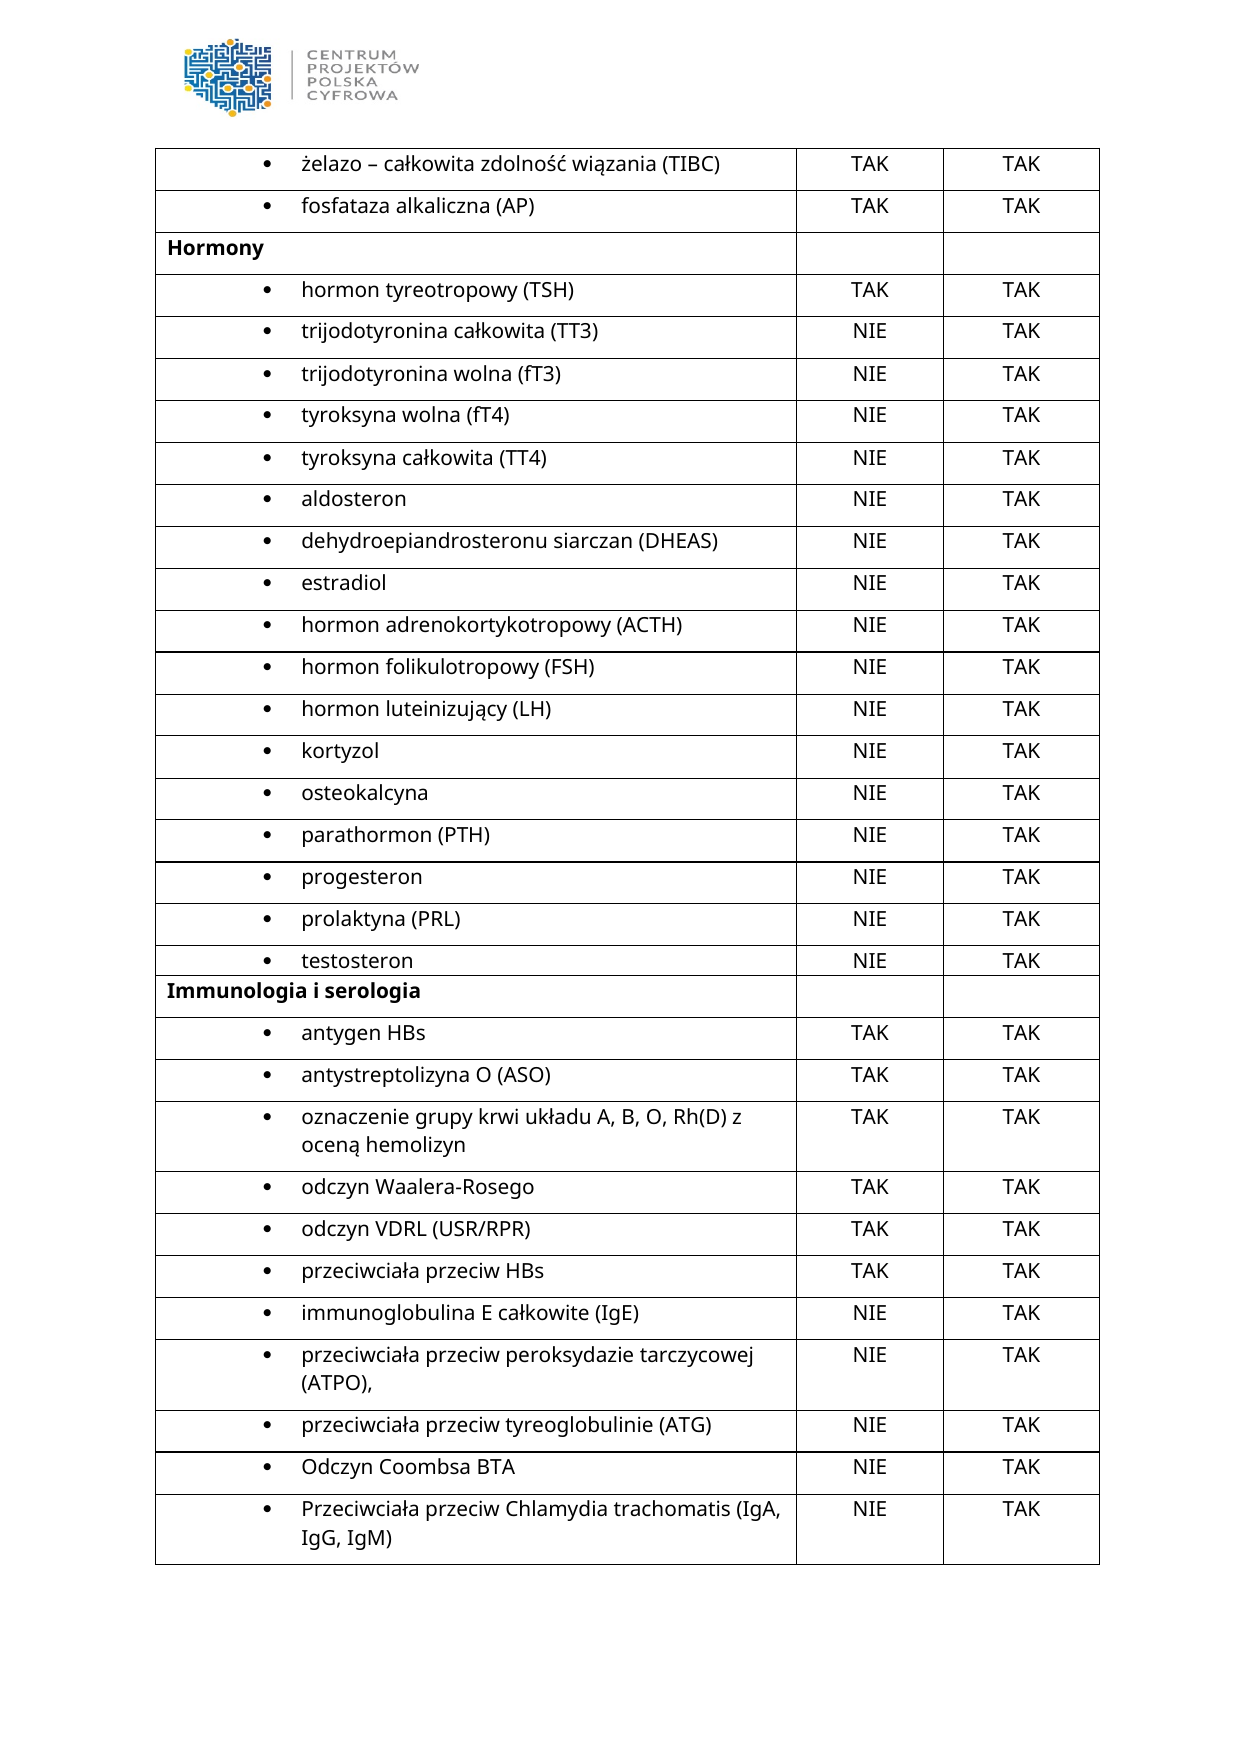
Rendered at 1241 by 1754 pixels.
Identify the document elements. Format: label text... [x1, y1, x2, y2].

table_cell NIE [797, 653, 943, 693]
table_cell hormon adrenokortykotropowy (ACTH) [156, 611, 796, 651]
table_cell [944, 976, 1099, 1017]
table_cell NIE [797, 863, 943, 903]
table_cell TAK [944, 1340, 1099, 1409]
table_cell TAK [944, 569, 1099, 609]
table_cell antystreptolizyna O (ASO) [156, 1060, 796, 1101]
table_cell kortyzol [156, 736, 796, 777]
table_cell TAK [944, 275, 1099, 316]
table_cell NIE [797, 695, 943, 735]
table_cell progesteron [156, 863, 796, 903]
table_cell żelazo – całkowita zdolność wiązania (TIBC) [156, 149, 796, 190]
table_cell NIE [797, 569, 943, 609]
picture [147, 8, 456, 147]
table_cell aldosteron [156, 485, 796, 526]
table_cell przeciwciała przeciw HBs [156, 1256, 796, 1297]
table_cell fosfataza alkaliczna (AP) [156, 191, 796, 232]
table_cell TAK [944, 904, 1099, 945]
table_cell trijodotyronina całkowita (TT3) [156, 317, 796, 358]
table_cell TAK [944, 1495, 1099, 1564]
table_cell NIE [797, 1495, 943, 1564]
table_cell NIE [797, 820, 943, 861]
table_cell TAK [944, 1298, 1099, 1339]
table_cell Hormony [156, 233, 796, 274]
table_cell TAK [944, 149, 1099, 190]
table_cell tyroksyna wolna (fT4) [156, 401, 796, 442]
table_cell NIE [797, 485, 943, 526]
table_cell tyroksyna całkowita (TT4) [156, 443, 796, 483]
table_cell prolaktyna (PRL) [156, 904, 796, 945]
table_cell TAK [797, 1172, 943, 1213]
table_cell NIE [797, 1340, 943, 1409]
table_cell TAK [944, 1411, 1099, 1451]
table_cell TAK [944, 653, 1099, 693]
table_cell TAK [944, 191, 1099, 232]
table_cell TAK [944, 485, 1099, 526]
table_cell TAK [944, 1453, 1099, 1493]
table_cell TAK [797, 1256, 943, 1297]
table_cell TAK [944, 779, 1099, 819]
table_cell TAK [797, 1018, 943, 1059]
table_cell NIE [797, 1453, 943, 1493]
table_cell hormon tyreotropowy (TSH) [156, 275, 796, 316]
table_cell osteokalcyna [156, 779, 796, 819]
table_cell NIE [797, 401, 943, 442]
table_cell NIE [797, 443, 943, 483]
table_cell TAK [944, 820, 1099, 861]
table_cell TAK [944, 1060, 1099, 1101]
table_cell [797, 233, 943, 274]
table_cell oznaczenie grupy krwi układu A, B, O, Rh(D) z oceną hemolizyn [156, 1102, 796, 1171]
table_cell immunoglobulina E całkowite (IgE) [156, 1298, 796, 1339]
table_cell antygen HBs [156, 1018, 796, 1059]
table_cell przeciwciała przeciw peroksydazie tarczycowej (ATPO), [156, 1340, 796, 1409]
table_cell odczyn Waalera-Rosego [156, 1172, 796, 1213]
table_cell TAK [944, 736, 1099, 777]
table_cell NIE [797, 904, 943, 945]
table_cell odczyn VDRL (USR/RPR) [156, 1214, 796, 1255]
table_cell NIE [797, 1411, 943, 1451]
table_cell Odczyn Coombsa BTA [156, 1453, 796, 1493]
table_cell TAK [944, 527, 1099, 567]
table_cell TAK [944, 1256, 1099, 1297]
table_cell TAK [797, 1102, 943, 1171]
table_cell przeciwciała przeciw tyreoglobulinie (ATG) [156, 1411, 796, 1451]
table_cell NIE [797, 317, 943, 358]
table_cell TAK [944, 359, 1099, 399]
table_cell TAK [944, 695, 1099, 735]
table_cell Immunologia i serologia [156, 976, 796, 1017]
table_cell testosteron [156, 946, 796, 975]
table_cell [944, 233, 1099, 274]
table_cell TAK [944, 401, 1099, 442]
table_cell TAK [944, 611, 1099, 651]
table_cell TAK [797, 275, 943, 316]
table_cell TAK [944, 1214, 1099, 1255]
table_cell TAK [797, 191, 943, 232]
table_cell dehydroepiandrosteronu siarczan (DHEAS) [156, 527, 796, 567]
table_cell NIE [797, 779, 943, 819]
table_cell NIE [797, 527, 943, 567]
table_cell hormon luteinizujący (LH) [156, 695, 796, 735]
table_cell Przeciwciała przeciw Chlamydia trachomatis (IgA, IgG, IgM) [156, 1495, 796, 1564]
table_cell TAK [944, 317, 1099, 358]
table_cell TAK [944, 946, 1099, 975]
table_cell trijodotyronina wolna (fT3) [156, 359, 796, 399]
table_cell TAK [944, 443, 1099, 483]
table_cell TAK [797, 1214, 943, 1255]
table_cell hormon folikulotropowy (FSH) [156, 653, 796, 693]
table_cell estradiol [156, 569, 796, 609]
table_cell TAK [797, 1060, 943, 1101]
table_cell NIE [797, 1298, 943, 1339]
table_cell NIE [797, 946, 943, 975]
table_cell TAK [944, 1172, 1099, 1213]
table_cell TAK [797, 149, 943, 190]
table_cell TAK [944, 1102, 1099, 1171]
table_cell NIE [797, 359, 943, 399]
table_cell TAK [944, 1018, 1099, 1059]
table_cell NIE [797, 611, 943, 651]
table_cell NIE [797, 736, 943, 777]
table_cell TAK [944, 863, 1099, 903]
table_cell [797, 976, 943, 1017]
table_cell parathormon (PTH) [156, 820, 796, 861]
